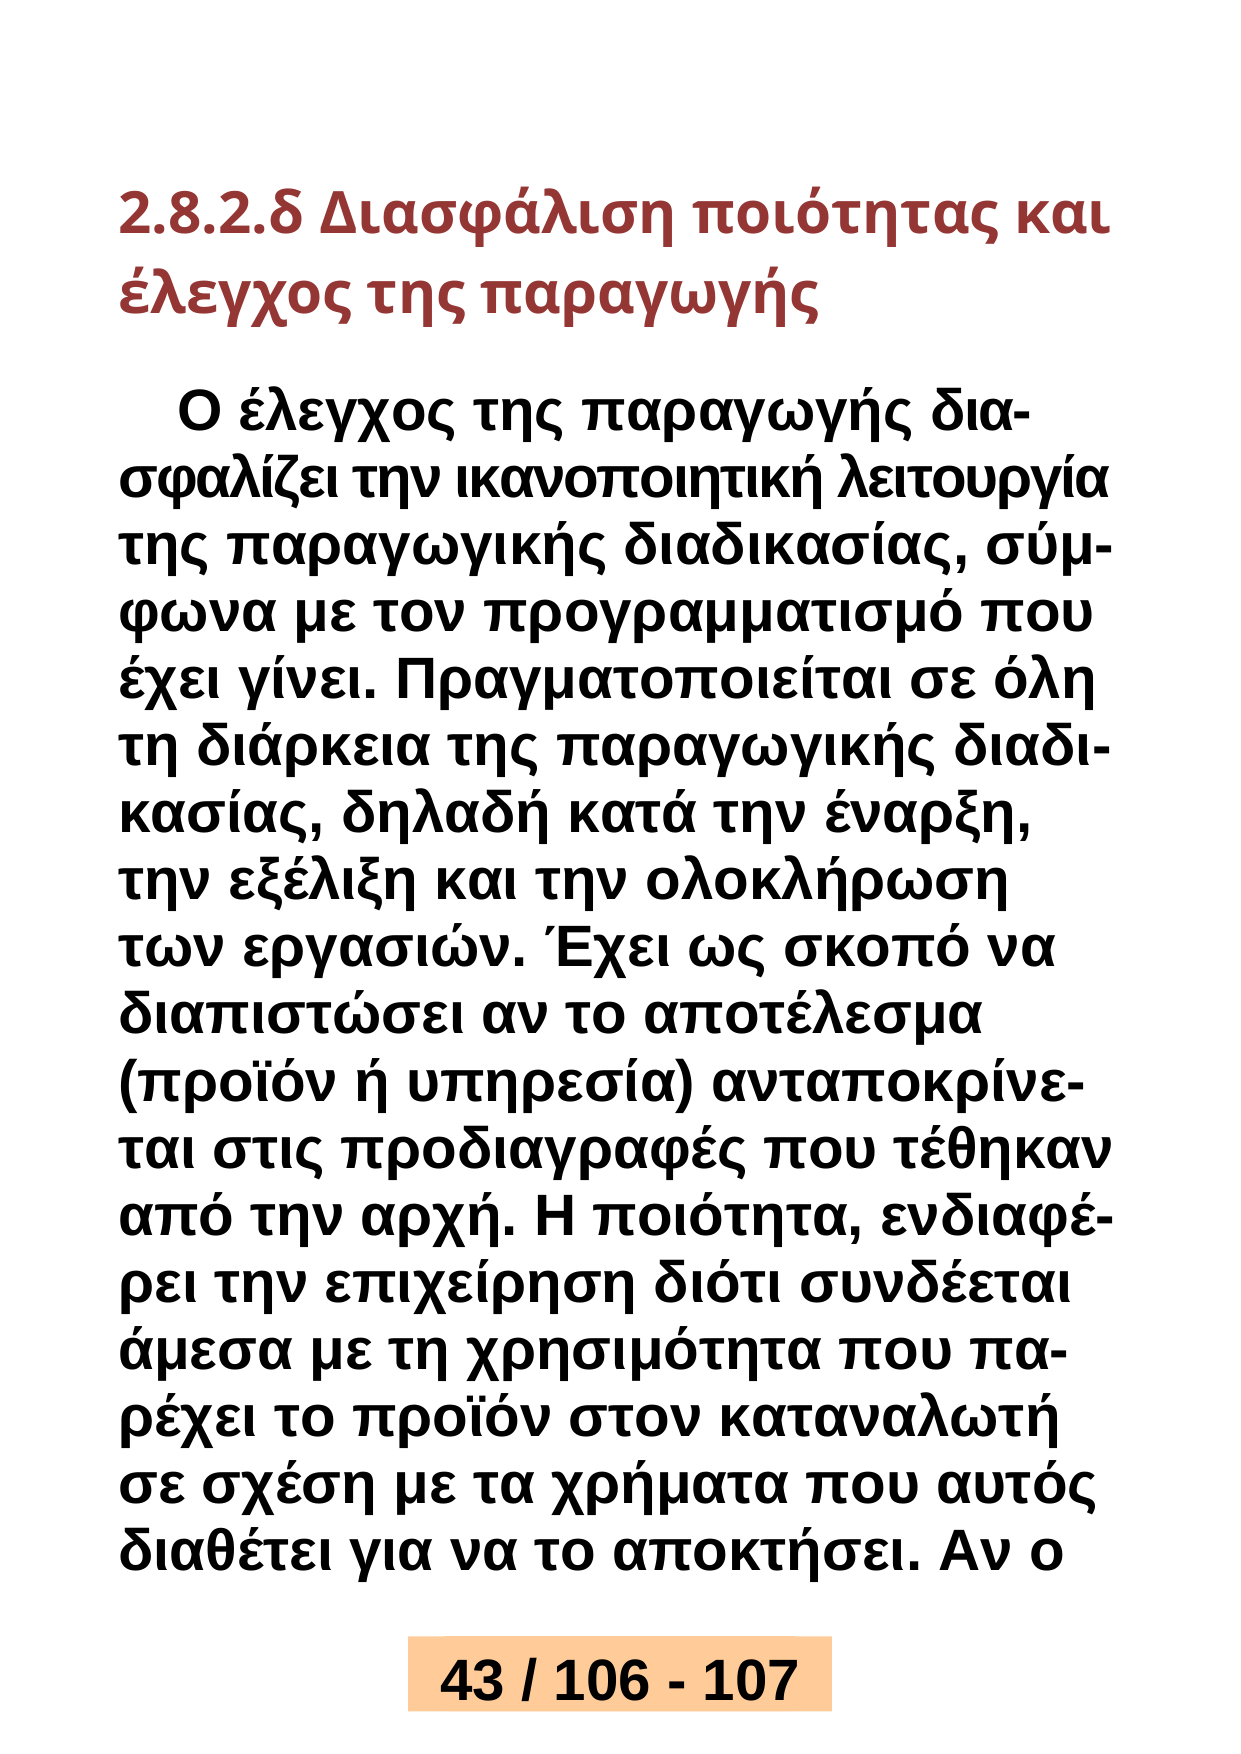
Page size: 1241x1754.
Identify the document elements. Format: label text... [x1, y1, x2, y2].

text 2.8.2.δ Διασφάλιση ποιότητας και έλεγχος της παραγωγής [118, 171, 1122, 330]
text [118, 376, 1122, 1583]
